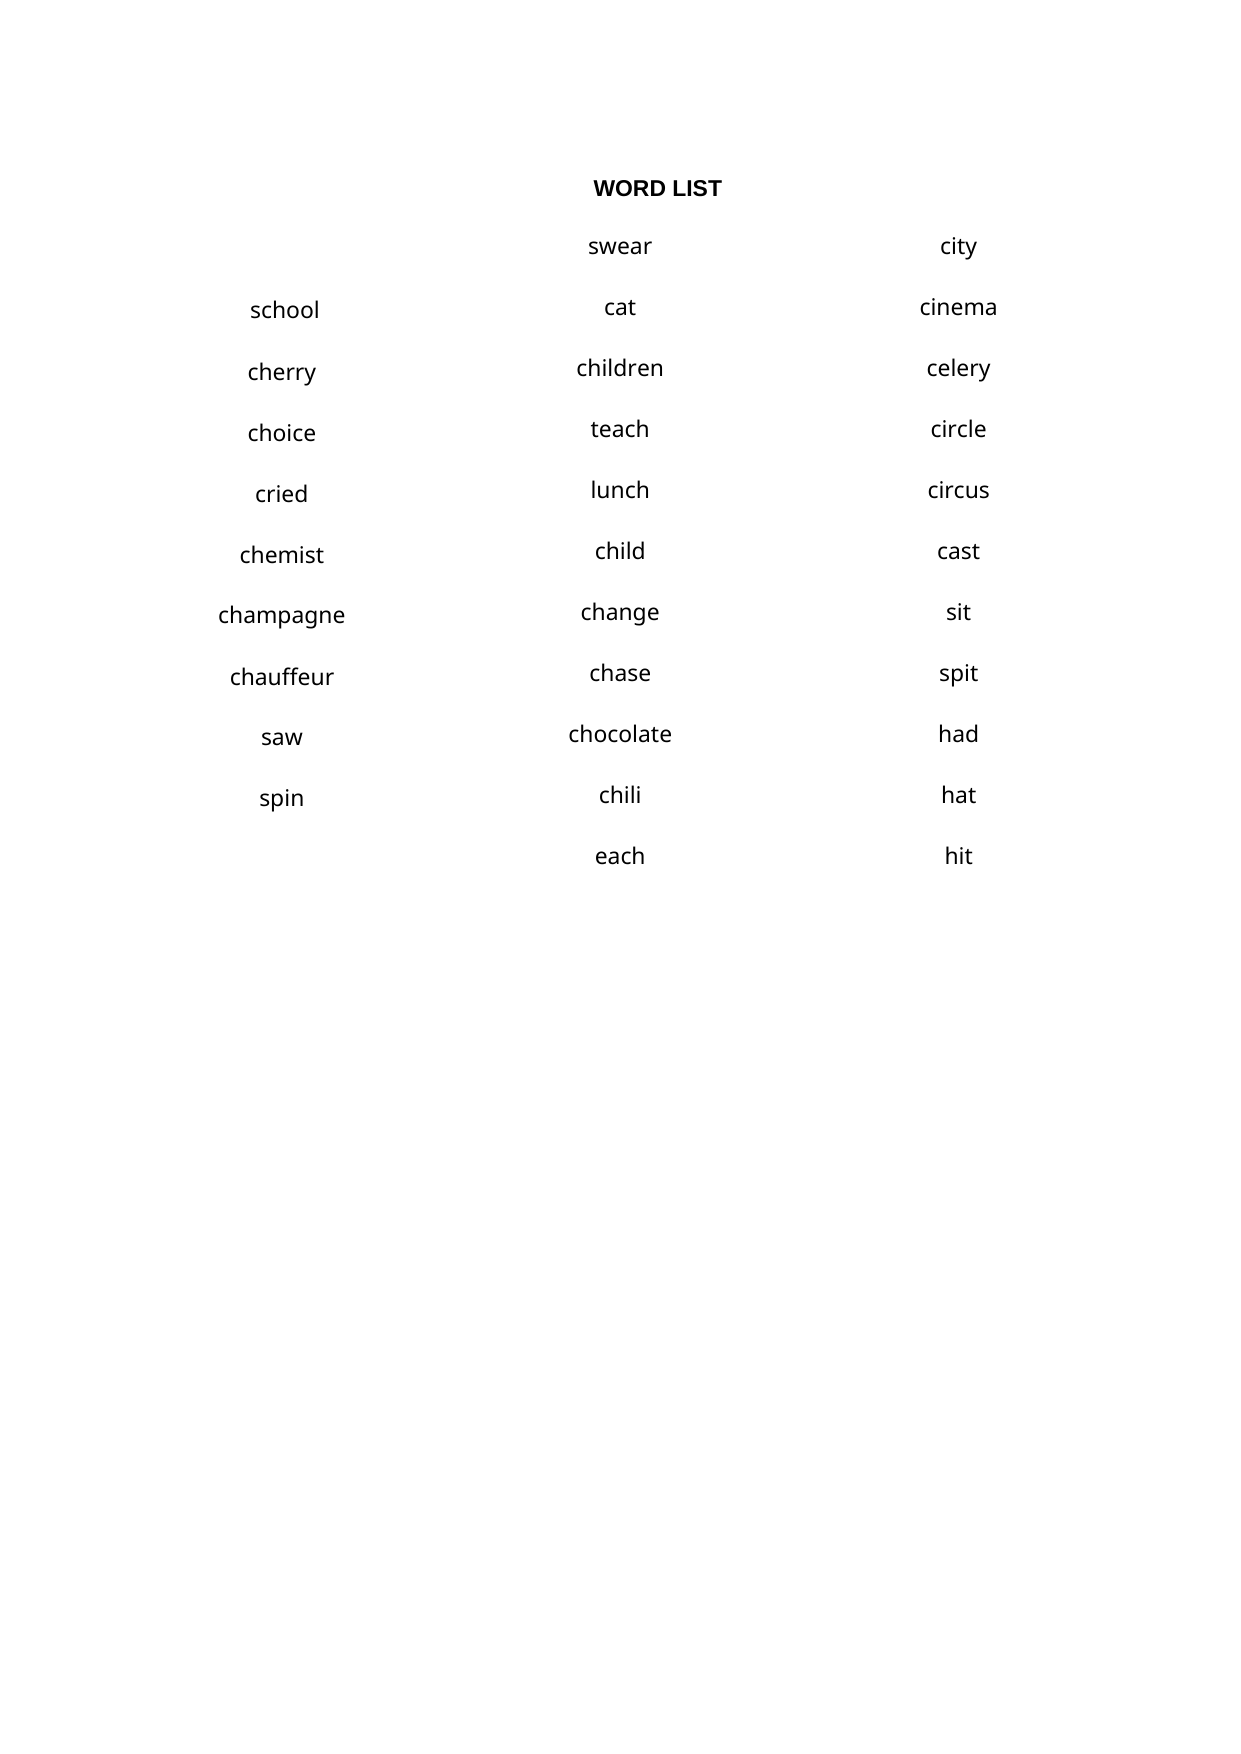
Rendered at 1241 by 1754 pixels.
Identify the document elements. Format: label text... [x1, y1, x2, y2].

text cried [150, 478, 413, 509]
text cast [827, 535, 1090, 566]
text school [150, 294, 413, 326]
text spin [150, 782, 413, 813]
text cinema [827, 291, 1090, 322]
text circle [827, 413, 1090, 444]
text chocolate [488, 718, 752, 749]
text city [827, 230, 1090, 261]
text child [488, 535, 752, 566]
text cherry [150, 356, 413, 387]
text celery [827, 352, 1090, 383]
text each [488, 839, 752, 871]
text change [488, 596, 752, 627]
text spit [827, 657, 1090, 688]
text champagne [150, 599, 413, 631]
text choice [150, 417, 413, 448]
text cat [488, 291, 752, 322]
text chemist [150, 538, 413, 570]
text saw [150, 721, 413, 753]
text hit [827, 839, 1090, 871]
text children [488, 352, 752, 383]
text lunch [488, 474, 752, 505]
text teach [488, 413, 752, 444]
text chauffeur [150, 660, 413, 692]
text circus [827, 474, 1090, 505]
text WORD LIST [225, 175, 1090, 201]
text hat [827, 779, 1090, 810]
text chase [488, 657, 752, 688]
text chili [488, 779, 752, 810]
text had [827, 718, 1090, 749]
text swear [488, 230, 752, 261]
text sit [827, 596, 1090, 627]
